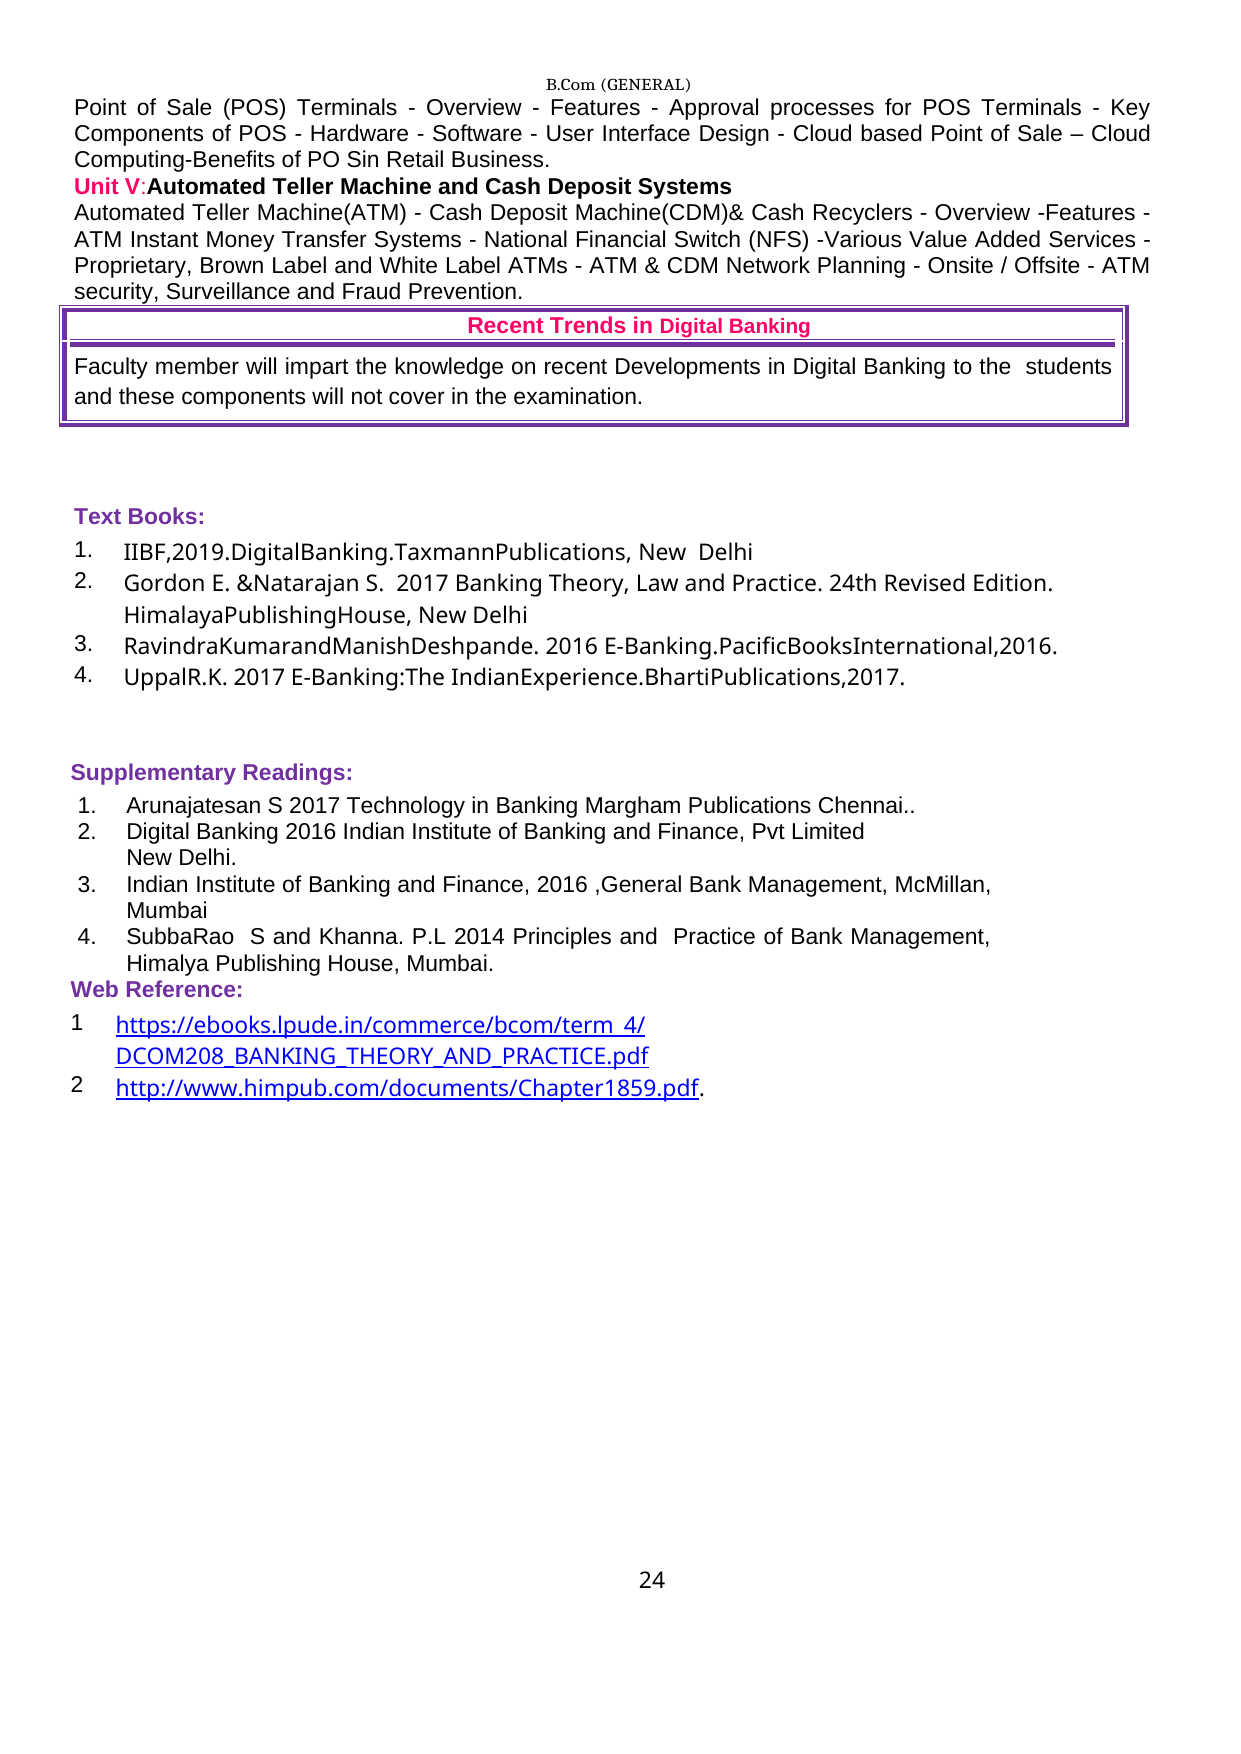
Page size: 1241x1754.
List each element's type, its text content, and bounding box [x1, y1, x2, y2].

table_cell https://ebooks.lpude.in/commerce/bcom/term_4/DCOM208_BANKING_THEORY_AND_PRACTICE.pdf [104, 1009, 1004, 1071]
table_cell Faculty member will impart the knowledge on recent Developments in Digital Banking to the students and these components will not cover in the examination. [63, 339, 1125, 419]
table_cell SubbaRao S and Khanna. P.L 2014 Principles and Practice of Bank Management, Himalya Publishing House, Mumbai. [115, 923, 1003, 976]
table_cell 3. [63, 630, 112, 661]
table_cell Digital Banking 2016 Indian Institute of Banking and Finance, Pvt Limited New Delhi. [115, 818, 1003, 871]
text Point of Sale (POS) Terminals - Overview - Features - Approval processes for POS Terminals - Key Components of POS - Hardware - Software - User Interface Design - Cloud based Point of Sale – Cloud Computing-Benefits of PO Sin Retail Business. [74, 94, 1152, 173]
table_cell Indian Institute of Banking and Finance, 2016 ,General Bank Management, McMillan, Mumbai [115, 871, 1003, 923]
table_cell 2. [59, 818, 115, 871]
table_cell 2 [59, 1071, 104, 1103]
table_cell UppalR.K. 2017 E-Banking:The IndianExperience.BhartiPublications,2017. [112, 661, 1125, 692]
table_cell 1 [59, 1009, 104, 1071]
table_cell 4. [59, 923, 115, 976]
table_cell http://www.himpub.com/documents/Chapter1859.pdf. [104, 1071, 1004, 1103]
text Automated Teller Machine(ATM) - Cash Deposit Machine(CDM)& Cash Recyclers - Overview -Features - ATM Instant Money Transfer Systems - National Financial Switch (NFS) -Various Value Added Services - Proprietary, Brown Label and White Label ATMs - ATM & CDM Network Planning - Onsite / Offsite - ATM security, Surveillance and Fraud Prevention. [74, 199, 1152, 304]
table_cell Arunajatesan S 2017 Technology in Banking Margham Publications Chennai.. [115, 792, 1003, 818]
table_cell 4. [63, 661, 112, 692]
table_header Recent Trends in Digital Banking [67, 312, 1122, 339]
table_cell IIBF,2019.DigitalBanking.TaxmannPublications, New Delhi [112, 536, 1125, 567]
text Unit V:Automated Teller Machine and Cash Deposit Systems [74, 173, 1152, 199]
table_cell 1. [63, 536, 112, 567]
table_cell RavindraKumarandManishDeshpande. 2016 E-Banking.PacificBooksInternational,2016. [112, 630, 1125, 661]
table_cell 1. [59, 792, 115, 818]
table_header Text Books: [63, 503, 1125, 536]
table_header Supplementary Readings: [59, 759, 1003, 792]
table_cell 2. [63, 568, 112, 630]
table_cell 3. [59, 871, 115, 923]
table_cell Gordon E. &Natarajan S. 2017 Banking Theory, Law and Practice. 24th Revised Edition. HimalayaPublishingHouse, New Delhi [112, 568, 1125, 630]
table_cell Web Reference: [59, 976, 1004, 1009]
